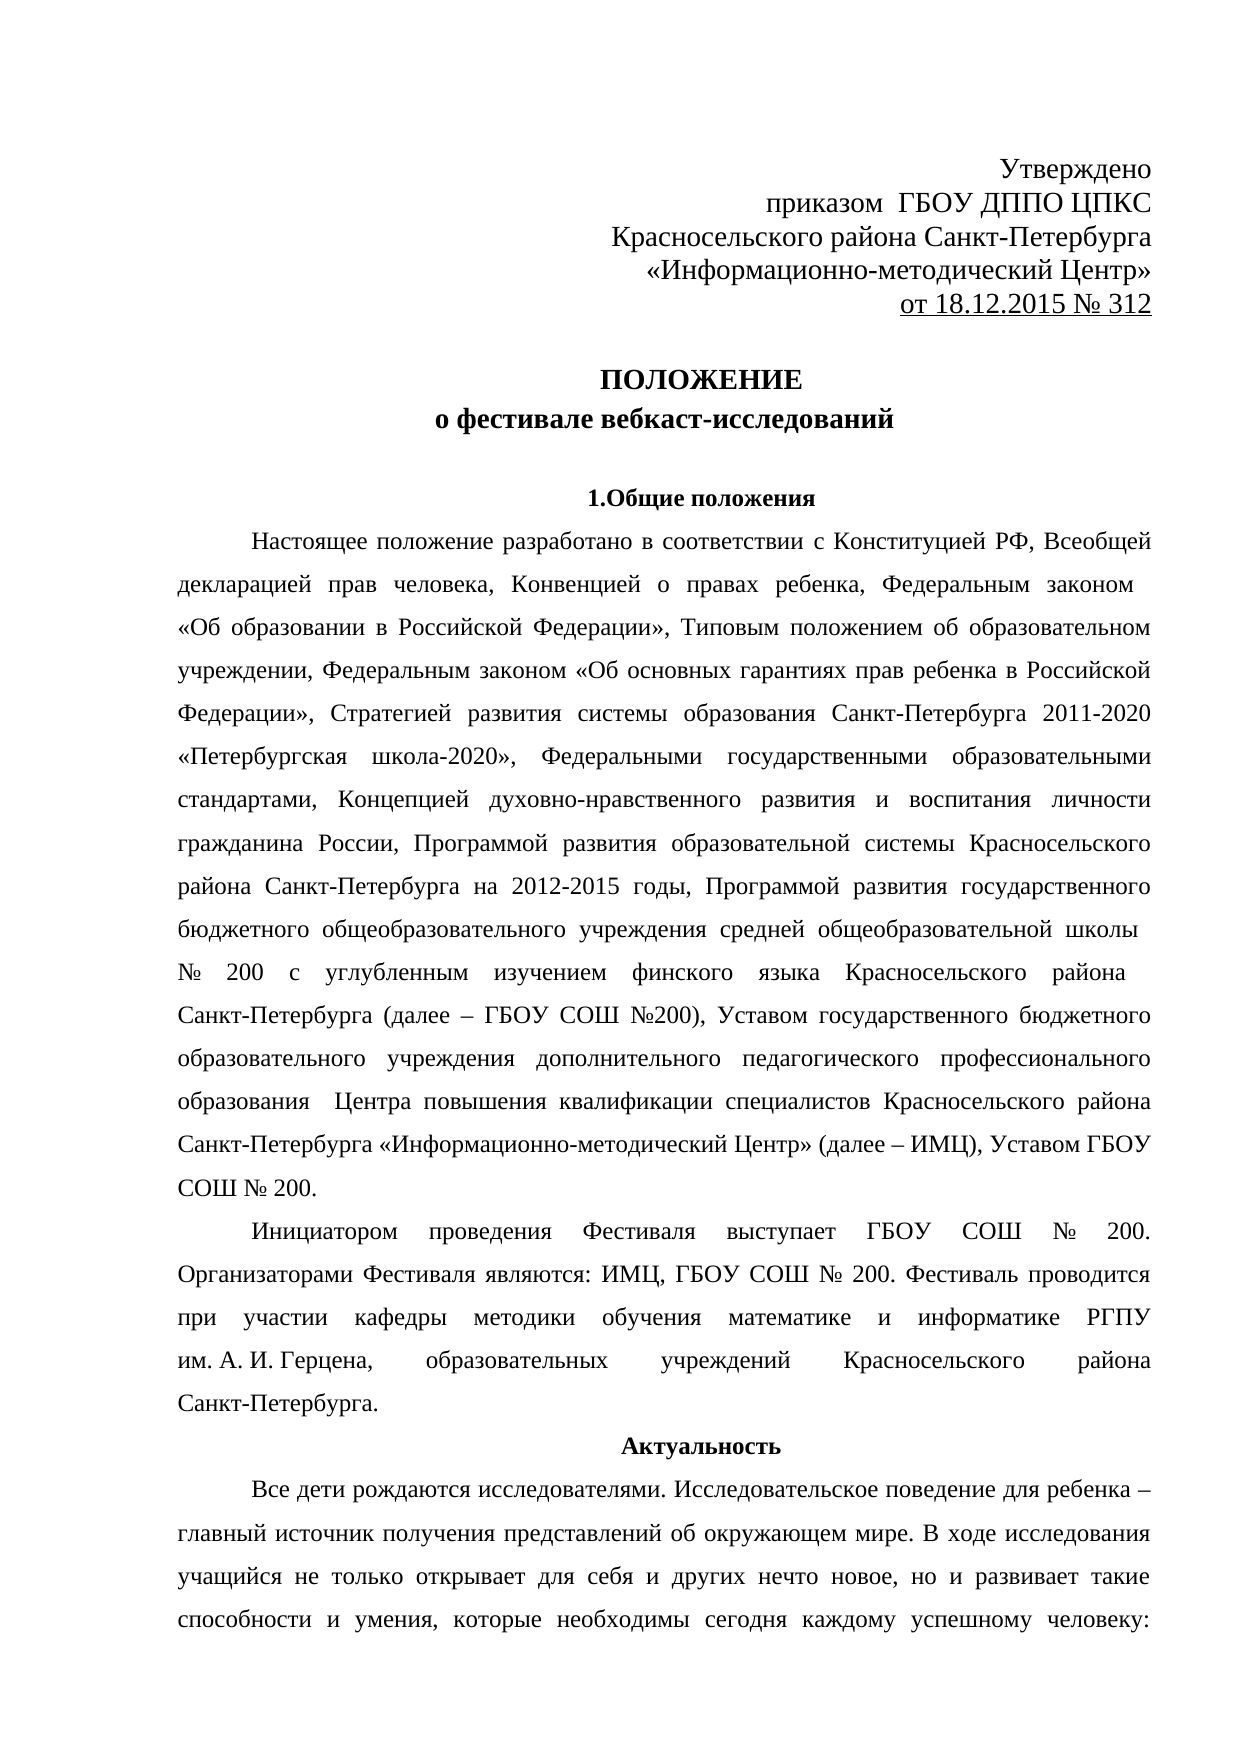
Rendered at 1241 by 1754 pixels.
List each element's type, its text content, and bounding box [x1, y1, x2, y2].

text «Информационно-методический Центр» [177, 252, 1152, 286]
text Утверждено [177, 152, 1152, 185]
text ПОЛОЖЕНИЕ о фестивале вебкаст-исследований [177, 362, 1152, 434]
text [177, 1474, 1151, 1633]
text Красносельского района Санкт-Петербурга [177, 219, 1152, 252]
text Инициатором проведения Фестиваля выступает ГБОУ СОШ № 200. Организаторами Фестиваля являются: ИМЦ, ГБОУ СОШ № 200. Фестиваль проводится при участии кафедры методики обучения математике и информатике РГПУ им. А. И. Герцена, образовательных учреждений Красносельского района Санкт-Петербурга. [177, 1216, 1152, 1417]
text приказом ГБОУ ДППО ЦПКС [177, 185, 1152, 219]
text 1.Общие положения [177, 483, 1152, 511]
text от 18.12.2015 № 312 [177, 286, 1152, 319]
text Актуальность [177, 1431, 1151, 1460]
text Настоящее положение разработано в соответствии с Конституцией РФ, Всеобщей декларацией прав человека, Конвенцией о правах ребенка, Федеральным законом «Об образовании в Российской Федерации», Типовым положением об образовательном учреждении, Федеральным законом «Об основных гарантиях прав ребенка в Российской Федерации», Стратегией развития системы образования Санкт-Петербурга 2011-2020 «Петербургская школа-2020», Федеральными государственными образовательными стандартами, Концепцией духовно-нравственного развития и воспитания личности гражданина России, Программой развития образовательной системы Красносельского района Санкт-Петербурга на 2012-2015 годы, Программой развития государственного бюджетного общеобразовательного учреждения средней общеобразовательной школы № 200 с углубленным изучением финского языка Красносельского района Санкт-Петербурга (далее – ГБОУ СОШ №200), Уставом государственного бюджетного образовательного учреждения дополнительного педагогического профессионального образования Центра повышения квалификации специалистов Красносельского района Санкт-Петербурга «Информационно-методический Центр» (далее – ИМЦ), Уставом ГБОУ СОШ № 200. [177, 526, 1152, 1201]
